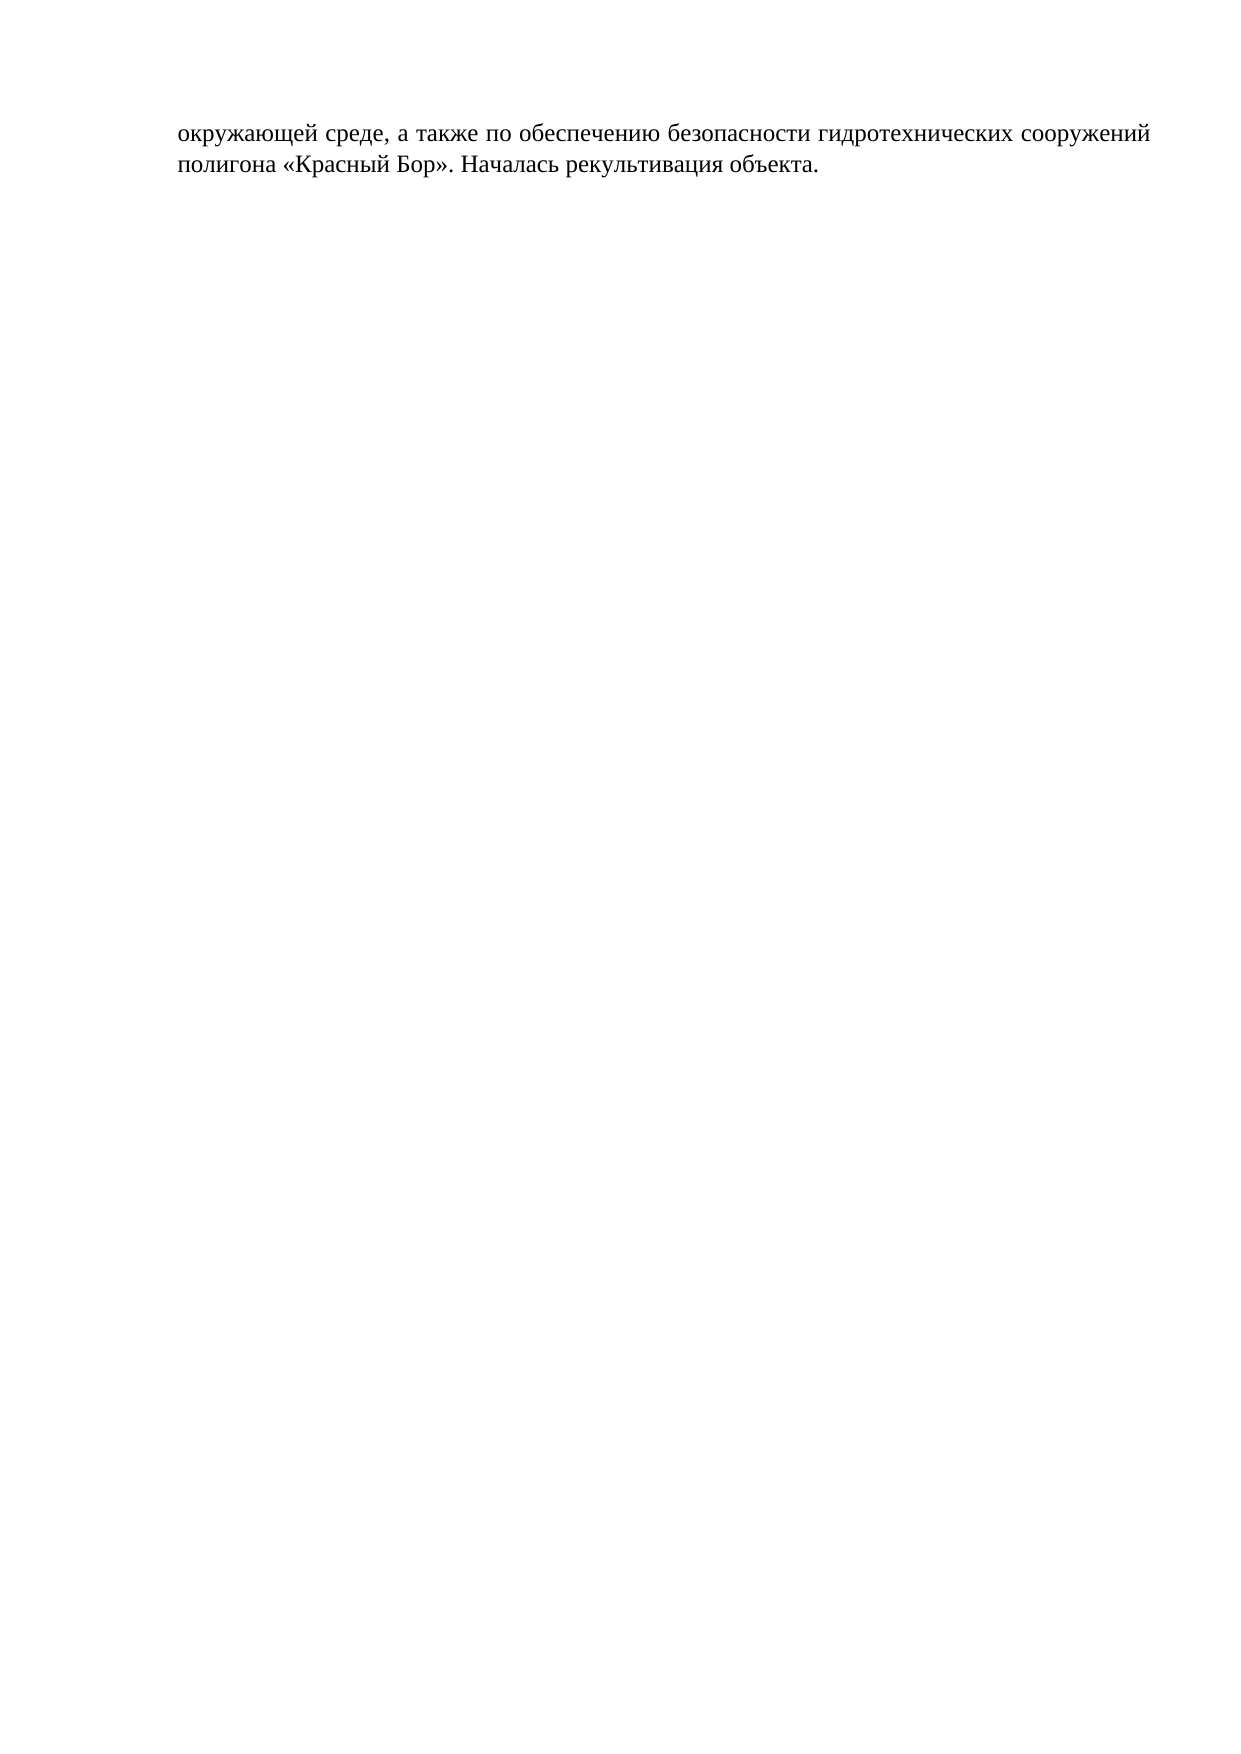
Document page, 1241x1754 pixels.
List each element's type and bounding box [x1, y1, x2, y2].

text [177, 118, 1152, 178]
